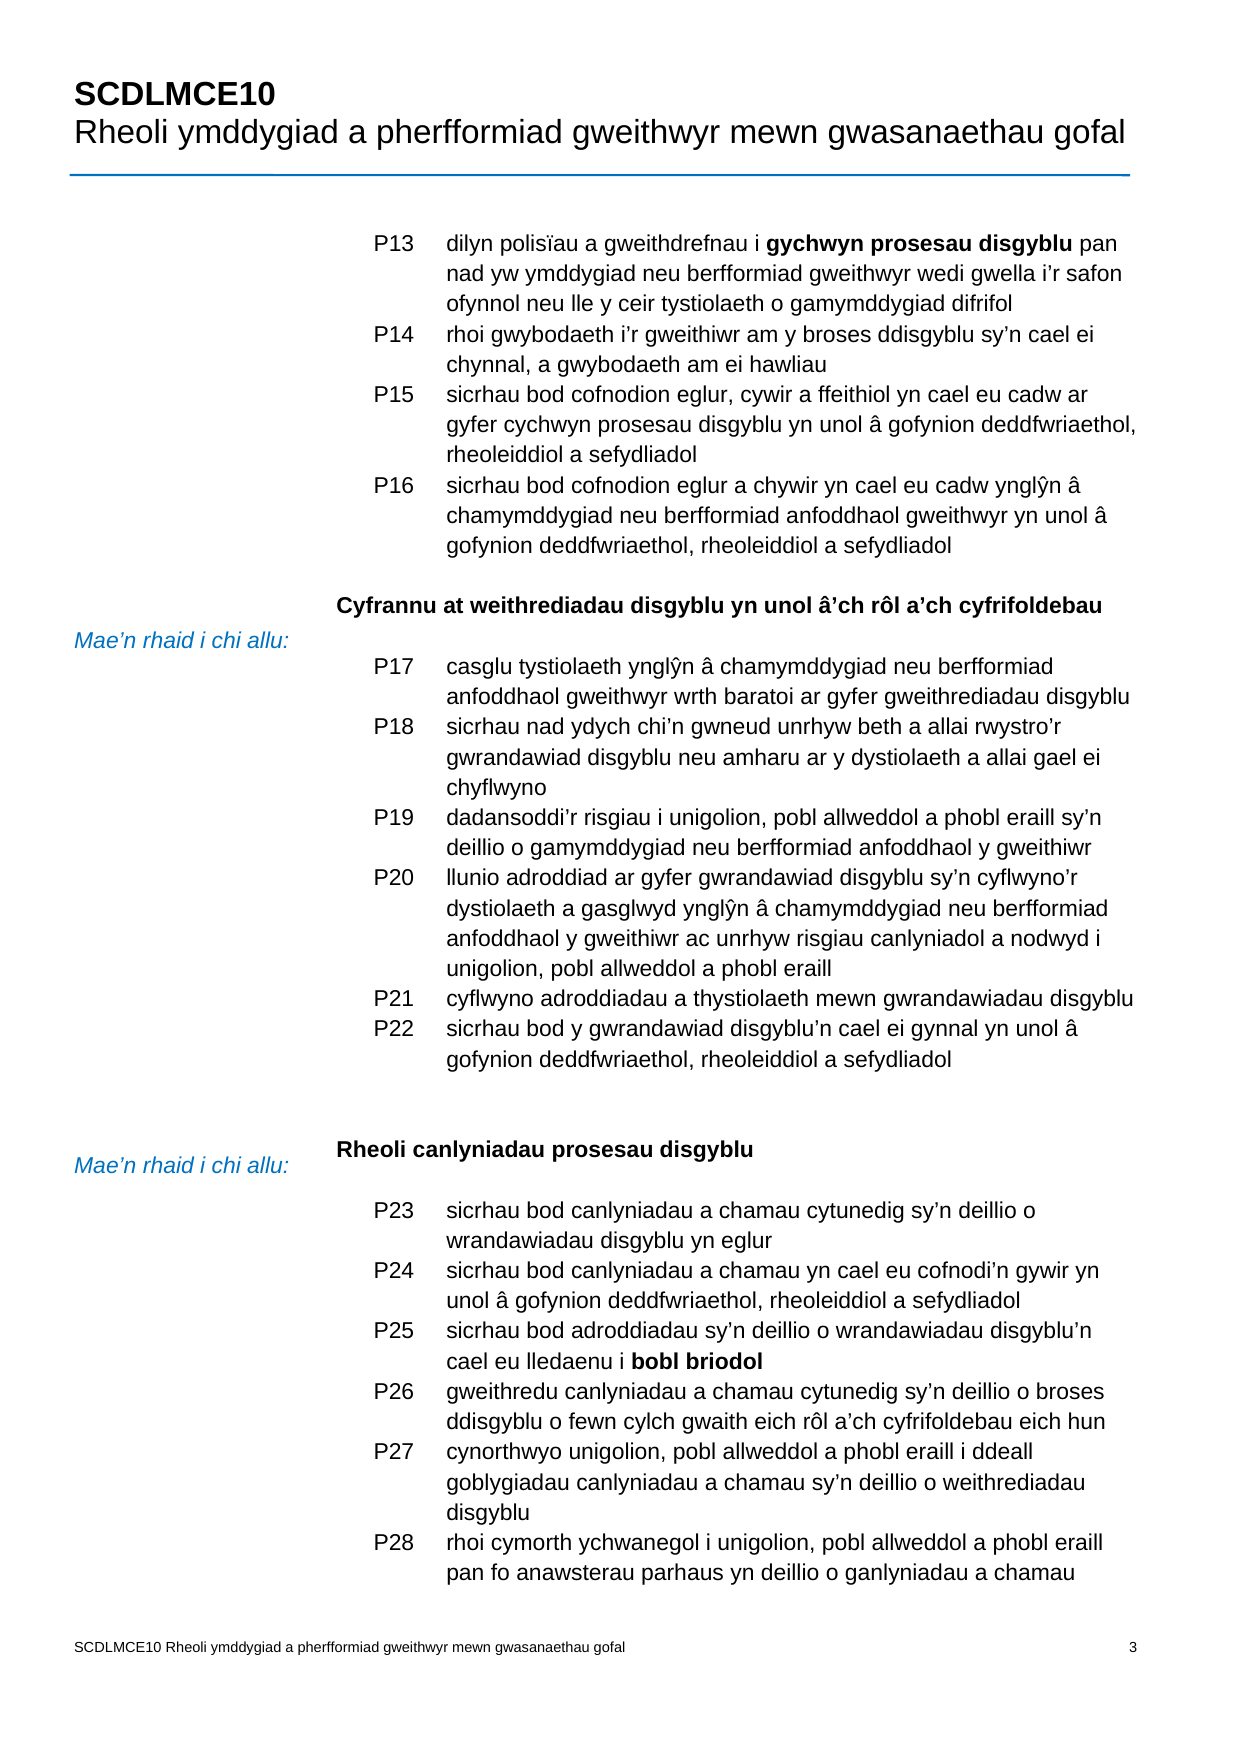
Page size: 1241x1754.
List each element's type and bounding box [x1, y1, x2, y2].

table_header [325, 230, 1148, 1586]
table_header [63, 230, 325, 1586]
